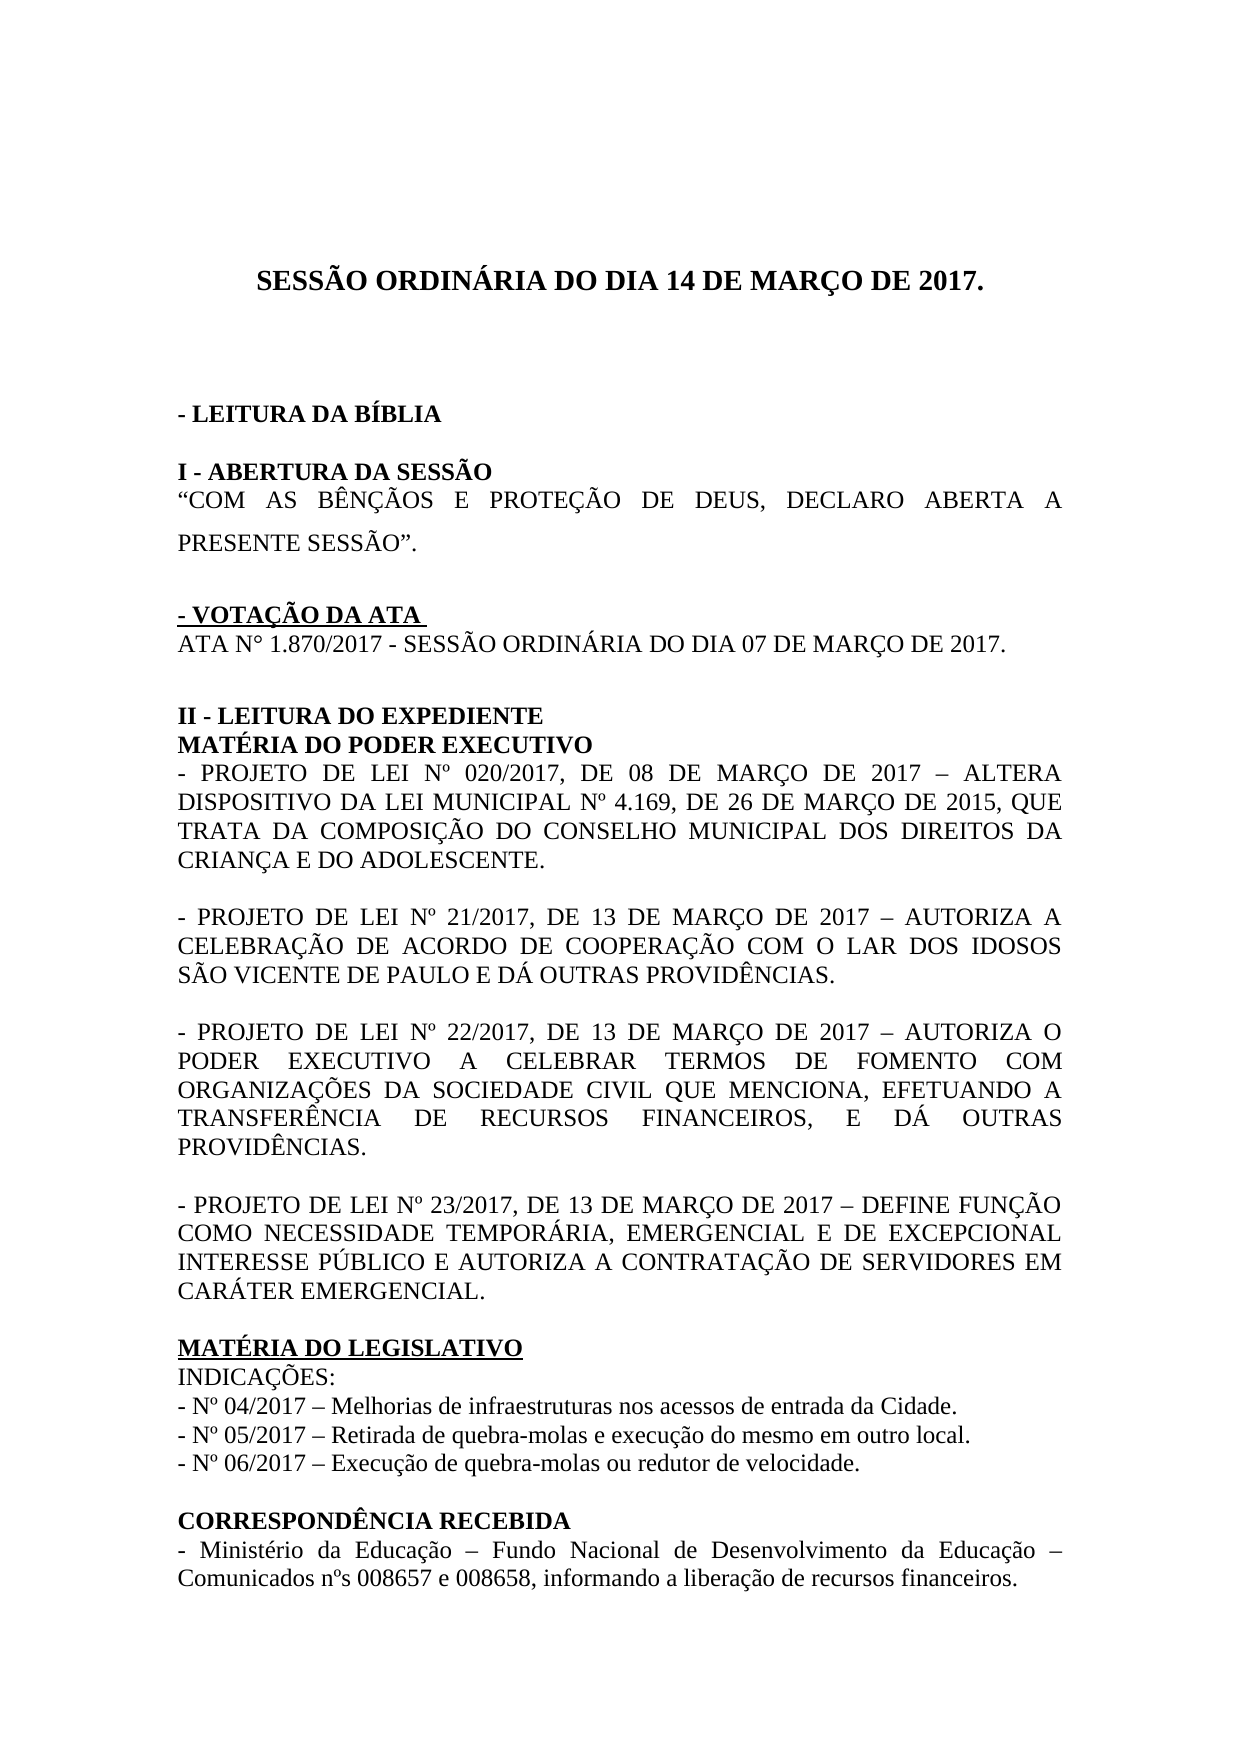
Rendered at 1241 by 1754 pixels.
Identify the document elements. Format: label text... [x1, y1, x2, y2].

text - PROJETO DE LEI Nº 21/2017, DE 13 DE MARÇO DE 2017 – AUTORIZA A CELEBRAÇÃO DE ACORDO DE COOPERAÇÃO COM O LAR DOS IDOSOS SÃO VICENTE DE PAULO E DÁ OUTRAS PROVIDÊNCIAS. [177, 902, 1063, 988]
text MATÉRIA DO PODER EXECUTIVO [177, 730, 1063, 758]
text INDICAÇÕES: [177, 1362, 1063, 1391]
text - Nº 04/2017 – Melhorias de infraestruturas nos acessos de entrada da Cidade. [177, 1391, 1063, 1420]
text - Nº 06/2017 – Execução de quebra-molas ou redutor de velocidade. [177, 1448, 1063, 1477]
text - LEITURA DA BÍBLIA [177, 399, 1063, 428]
subtitle SESSÃO ORDINÁRIA DO DIA 14 DE MARÇO DE 2017. [177, 263, 1063, 296]
text - PROJETO DE LEI Nº 020/2017, DE 08 DE MARÇO DE 2017 – ALTERA DISPOSITIVO DA LEI MUNICIPAL Nº 4.169, DE 26 DE MARÇO DE 2015, QUE TRATA DA COMPOSIÇÃO DO CONSELHO MUNICIPAL DOS DIREITOS DA CRIANÇA E DO ADOLESCENTE. [177, 758, 1063, 873]
text - VOTAÇÃO DA ATA [177, 600, 1063, 629]
text CORRESPONDÊNCIA RECEBIDA [177, 1506, 1063, 1535]
text II - LEITURA DO EXPEDIENTE [177, 701, 1063, 730]
text MATÉRIA DO LEGISLATIVO [177, 1333, 1063, 1362]
text - Ministério da Educação – Fundo Nacional de Desenvolvimento da Educação – Comunicados nºs 008657 e 008658, informando a liberação de recursos financeiros. [177, 1535, 1063, 1592]
text “COM AS BÊNÇÃOS E PROTEÇÃO DE DEUS, DECLARO ABERTA A PRESENTE SESSÃO”. [177, 485, 1063, 557]
text - PROJETO DE LEI Nº 23/2017, DE 13 DE MARÇO DE 2017 – DEFINE FUNÇÃO COMO NECESSIDADE TEMPORÁRIA, EMERGENCIAL E DE EXCEPCIONAL INTERESSE PÚBLICO E AUTORIZA A CONTRATAÇÃO DE SERVIDORES EM CARÁTER EMERGENCIAL. [177, 1190, 1063, 1305]
text I - ABERTURA DA SESSÃO [177, 457, 1063, 485]
text ATA N° 1.870/2017 - SESSÃO ORDINÁRIA DO DIA 07 DE MARÇO DE 2017. [177, 629, 1063, 658]
text - Nº 05/2017 – Retirada de quebra-molas e execução do mesmo em outro local. [177, 1420, 1063, 1448]
text - PROJETO DE LEI Nº 22/2017, DE 13 DE MARÇO DE 2017 – AUTORIZA O PODER EXECUTIVO A CELEBRAR TERMOS DE FOMENTO COM ORGANIZAÇÕES DA SOCIEDADE CIVIL QUE MENCIONA, EFETUANDO A TRANSFERÊNCIA DE RECURSOS FINANCEIROS, E DÁ OUTRAS PROVIDÊNCIAS. [177, 1017, 1063, 1161]
